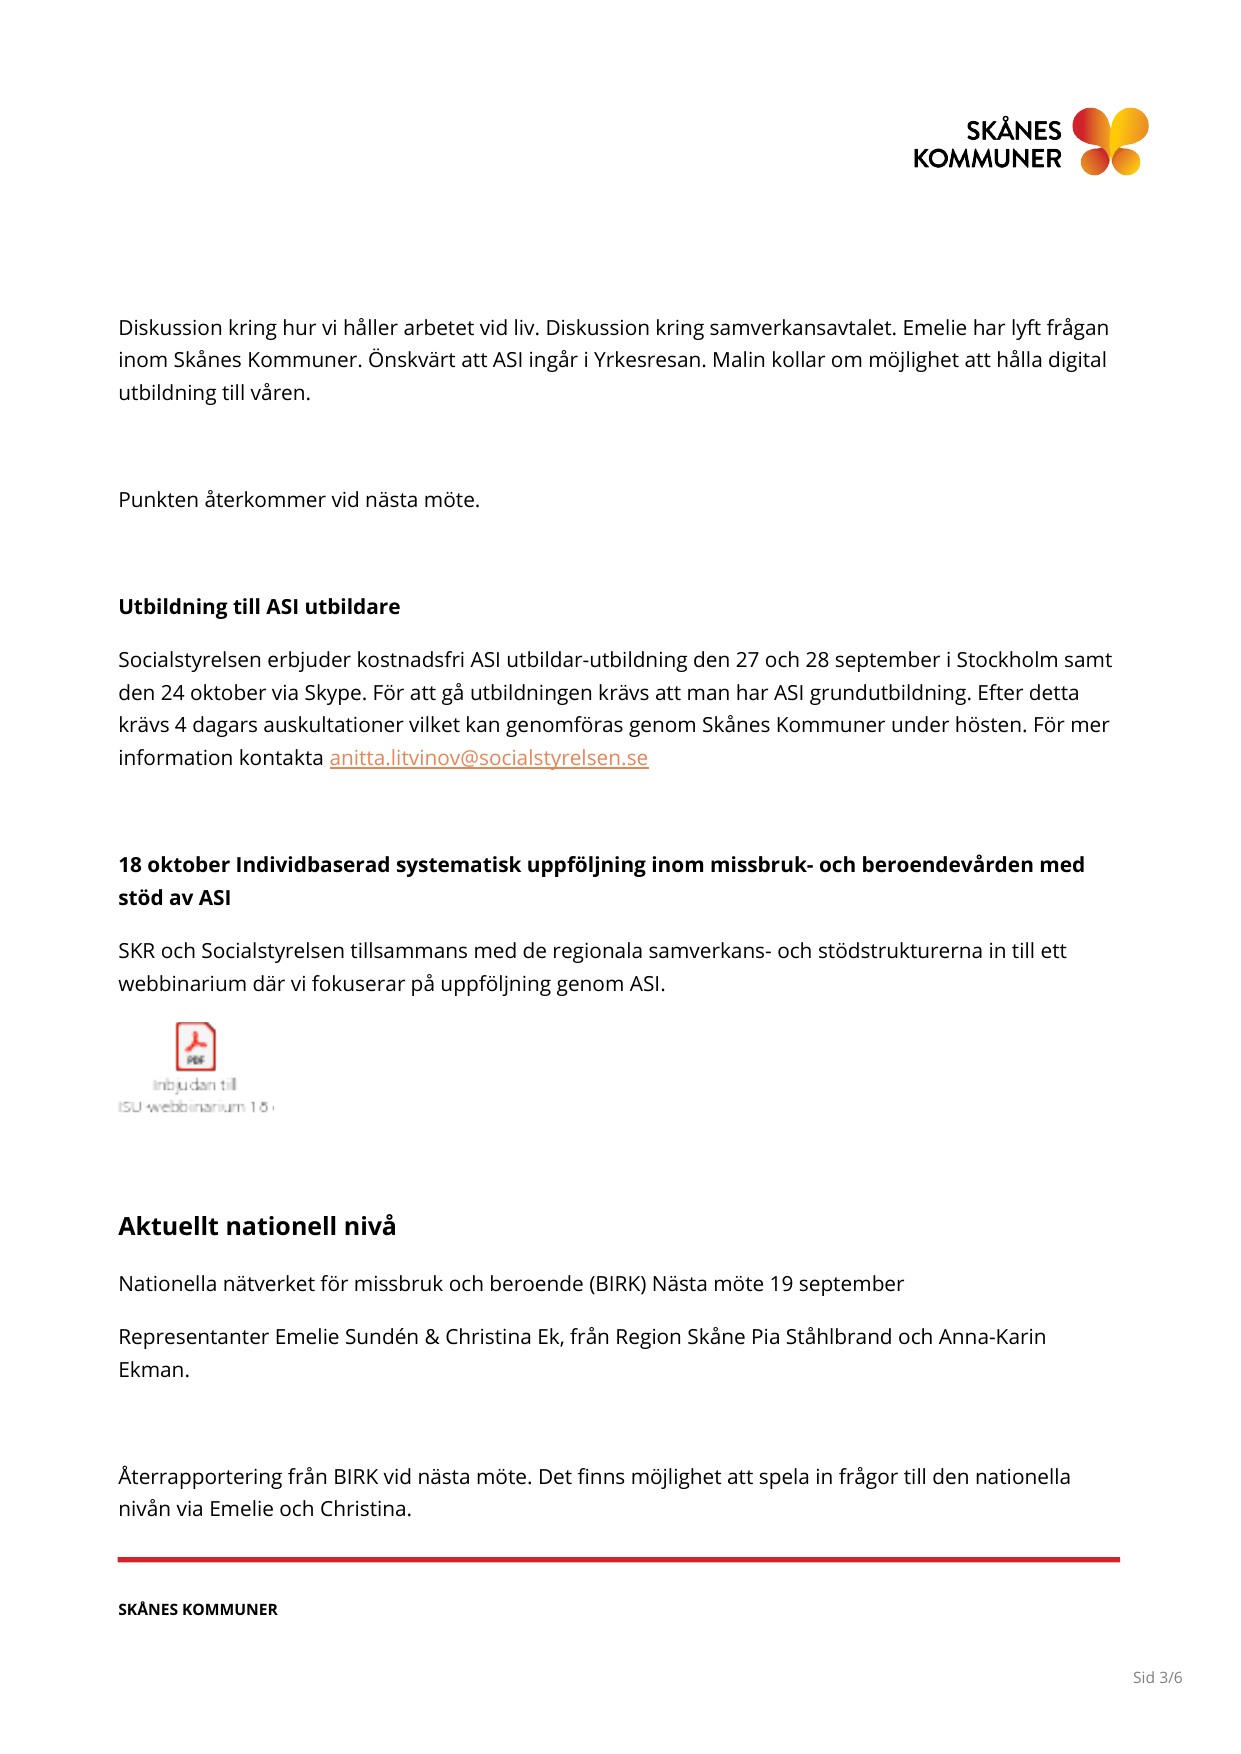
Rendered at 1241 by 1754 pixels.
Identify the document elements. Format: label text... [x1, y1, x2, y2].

text SKR och Socialstyrelsen tillsammans med de regionala samverkans- och stödstrukturerna in till ett webbinarium där vi fokuserar på uppföljning genom ASI. [118, 936, 1122, 997]
text Återrapportering från BIRK vid nästa möte. Det finns möjlighet att spela in frågor till den nationella nivån via Emelie och Christina. [118, 1462, 1122, 1523]
text Punkten återkommer vid nästa möte. [118, 485, 1122, 513]
text Socialstyrelsen erbjuder kostnadsfri ASI utbildar-utbildning den 27 och 28 september i Stockholm samt den 24 oktober via Skype. För att gå utbildningen krävs att man har ASI grundutbildning. Efter detta krävs 4 dagars auskultationer vilket kan genomföras genom Skånes Kommuner under hösten. För mer information kontakta anitta.litvinov@socialstyrelsen.se [118, 645, 1122, 772]
text Representanter Emelie Sundén & Christina Ek, från Region Skåne Pia Ståhlbrand och Anna-Karin Ekman. [118, 1322, 1122, 1383]
text Nationella nätverket för missbruk och beroende (BIRK) Nästa möte 19 september [118, 1269, 1122, 1297]
subtitle Aktuellt nationell nivå [118, 1209, 1122, 1243]
text Utbildning till ASI utbildare [118, 592, 1122, 620]
picture [911, 104, 1152, 179]
text Diskussion kring hur vi håller arbetet vid liv. Diskussion kring samverkansavtalet. Emelie har lyft frågan inom Skånes Kommuner. Önskvärt att ASI ingår i Yrkesresan. Malin kollar om möjlighet att hålla digital utbildning till våren. [118, 313, 1122, 407]
text 18 oktober Individbaserad systematisk uppföljning inom missbruk- och beroendevården med stöd av ASI [118, 850, 1122, 911]
